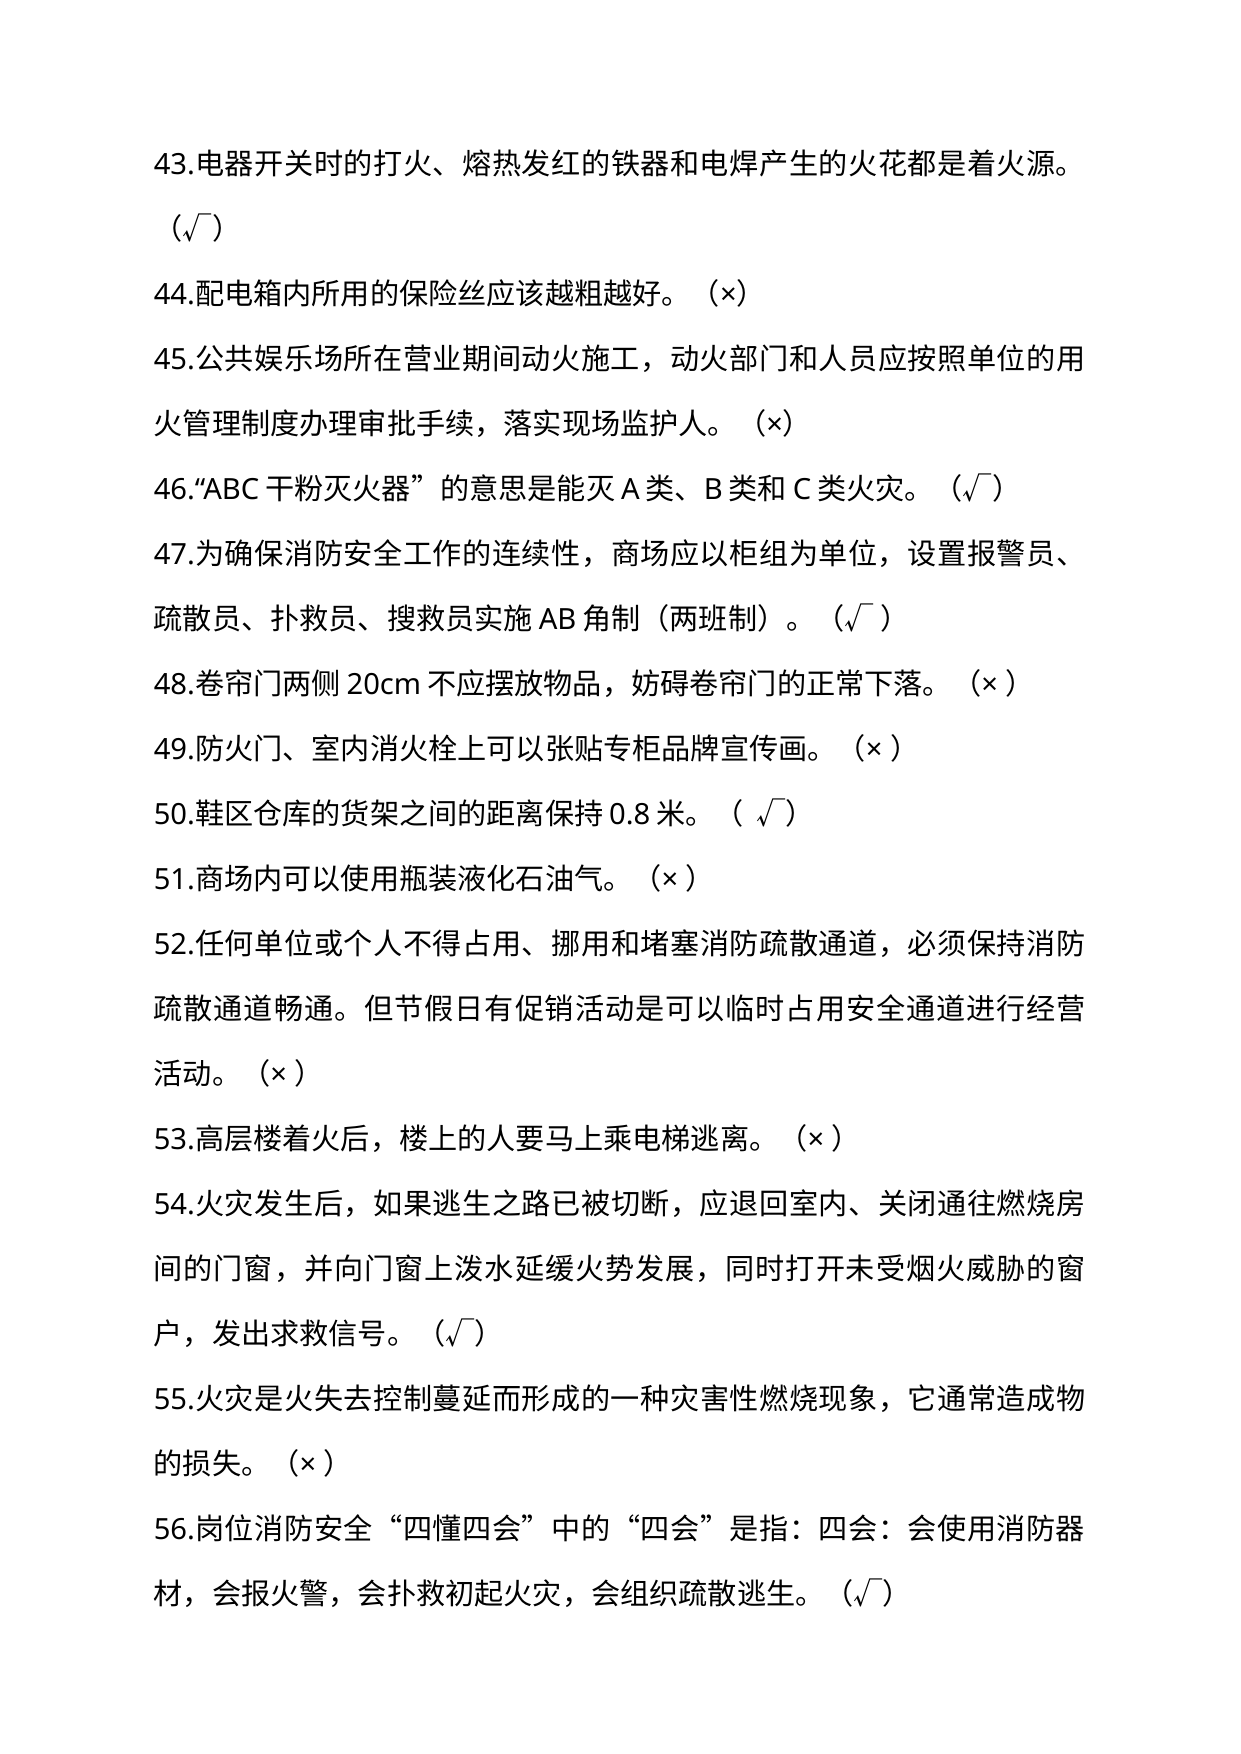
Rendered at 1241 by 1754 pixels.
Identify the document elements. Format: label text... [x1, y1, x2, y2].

text 44.配电箱内所用的保险丝应该越粗越好。（×） [153, 259, 1087, 324]
text 50.鞋区仓库的货架之间的距离保持0.8米。（ √） [153, 779, 1087, 844]
text 53.高层楼着火后，楼上的人要马上乘电梯逃离。（× ） [153, 1104, 1087, 1169]
text 49.防火门、室内消火栓上可以张贴专柜品牌宣传画。（× ） [153, 714, 1087, 779]
text 43.电器开关时的打火、熔热发红的铁器和电焊产生的火花都是着火源。（√） [153, 129, 1087, 259]
text 47.为确保消防安全工作的连续性，商场应以柜组为单位，设置报警员、疏散员、扑救员、搜救员实施AB角制（两班制）。（√ ） [153, 519, 1087, 649]
text 51.商场内可以使用瓶装液化石油气。（× ） [153, 844, 1087, 909]
text 48.卷帘门两侧20cm不应摆放物品，妨碍卷帘门的正常下落。（× ） [153, 649, 1087, 714]
text 56.岗位消防安全“四懂四会”中的“四会”是指：四会：会使用消防器材，会报火警，会扑救初起火灾，会组织疏散逃生。（√） [153, 1494, 1087, 1624]
text 45.公共娱乐场所在营业期间动火施工，动火部门和人员应按照单位的用火管理制度办理审批手续，落实现场监护人。（×） [153, 324, 1087, 454]
text 55.火灾是火失去控制蔓延而形成的一种灾害性燃烧现象，它通常造成物的损失。（× ） [153, 1364, 1087, 1494]
text 54.火灾发生后，如果逃生之路已被切断，应退回室内、关闭通往燃烧房间的门窗，并向门窗上泼水延缓火势发展，同时打开未受烟火威胁的窗户，发出求救信号。（√） [153, 1169, 1087, 1364]
text 52.任何单位或个人不得占用、挪用和堵塞消防疏散通道，必须保持消防疏散通道畅通。但节假日有促销活动是可以临时占用安全通道进行经营活动。（× ） [153, 909, 1087, 1104]
text 46.“ABC干粉灭火器”的意思是能灭A类、B类和C类火灾。（√） [153, 454, 1087, 519]
